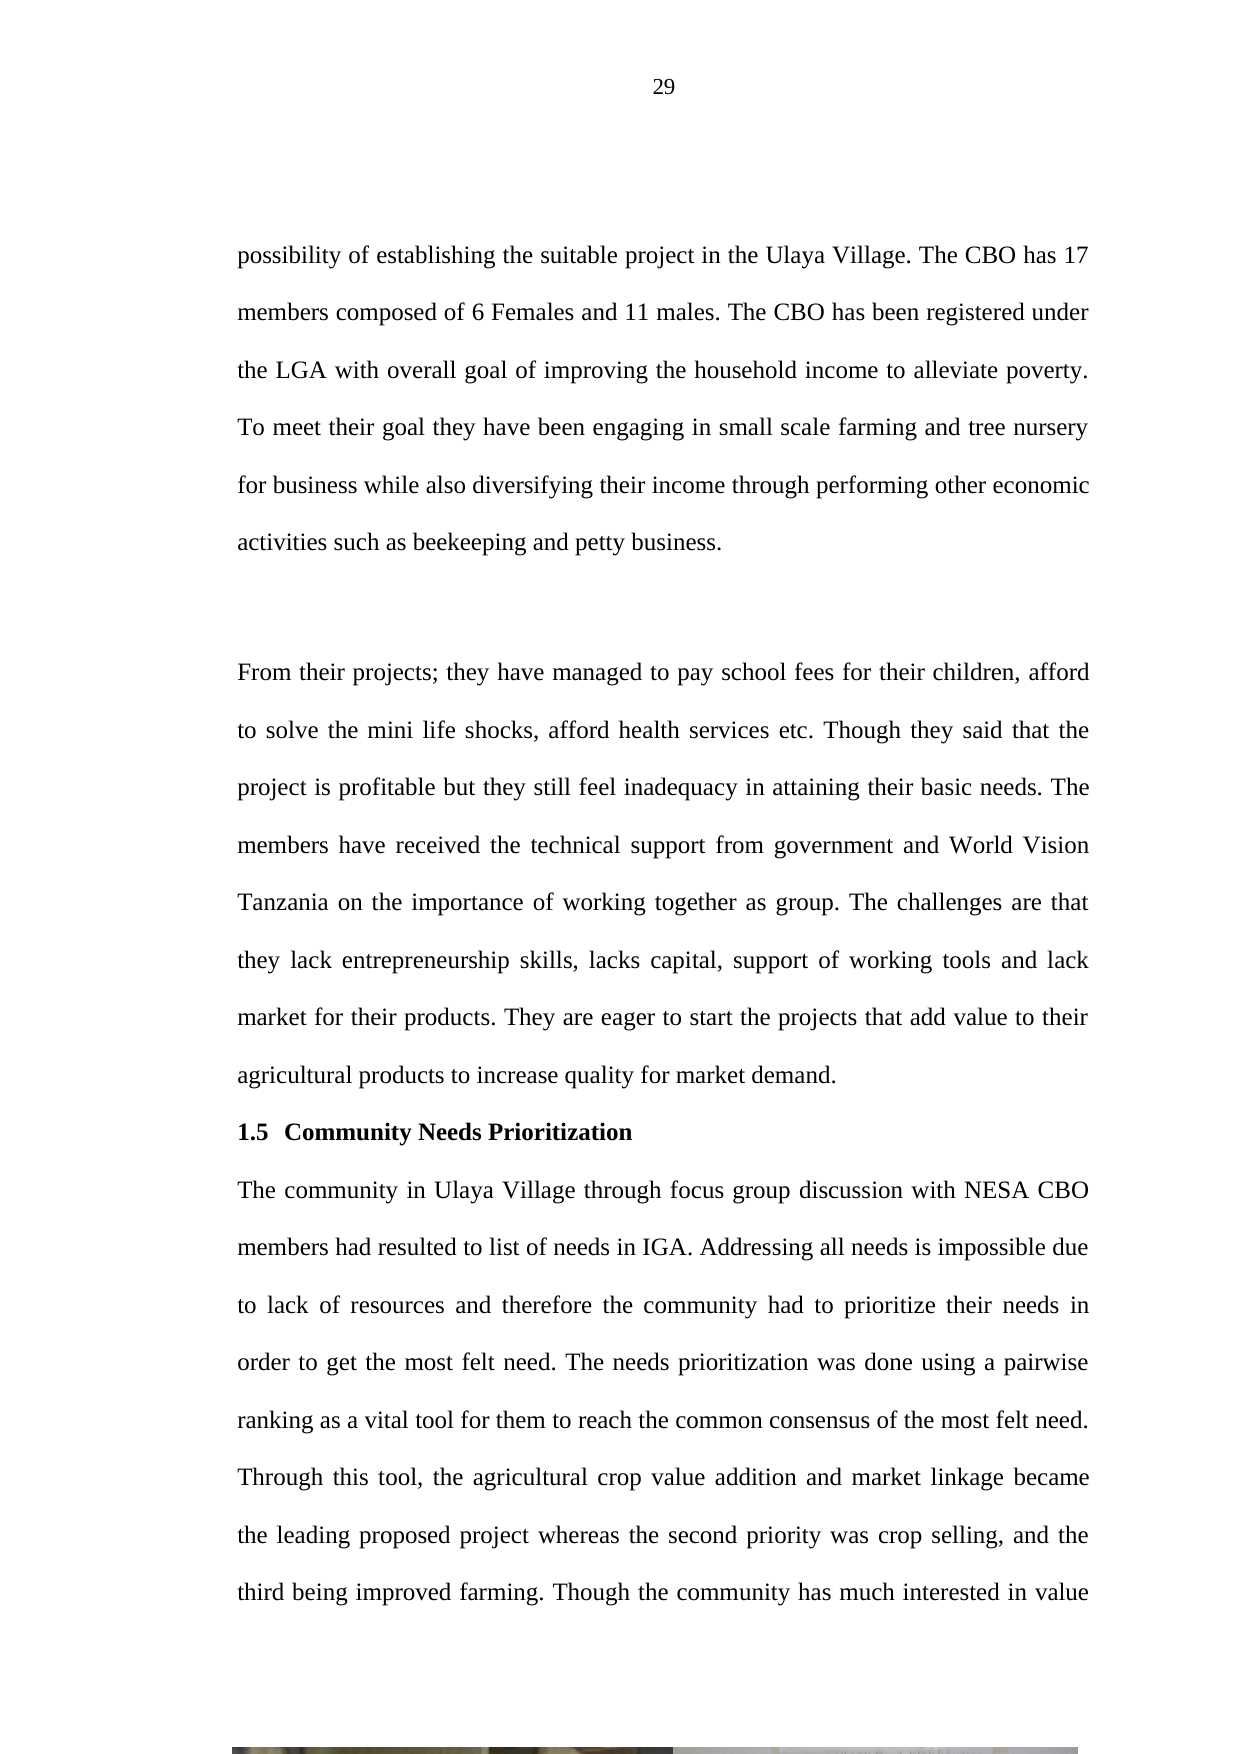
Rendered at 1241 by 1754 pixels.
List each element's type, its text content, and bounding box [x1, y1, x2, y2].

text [237, 240, 1090, 556]
picture [232, 1747, 1078, 1754]
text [237, 1175, 1090, 1606]
list Community Needs Prioritization [237, 1117, 1090, 1146]
text From their projects; they have managed to pay school fees for their children, afford to solve the mini life shocks, afford health services etc. Though they said that the project is profitable but they still feel inadequacy in attaining their basic needs. The members have received the technical support from government and World Vision Tanzania on the importance of working together as group. The challenges are that they lack entrepreneurship skills, lacks capital, support of working tools and lack market for their products. They are eager to start the projects that add value to their agricultural products to increase quality for market demand. [237, 657, 1090, 1089]
